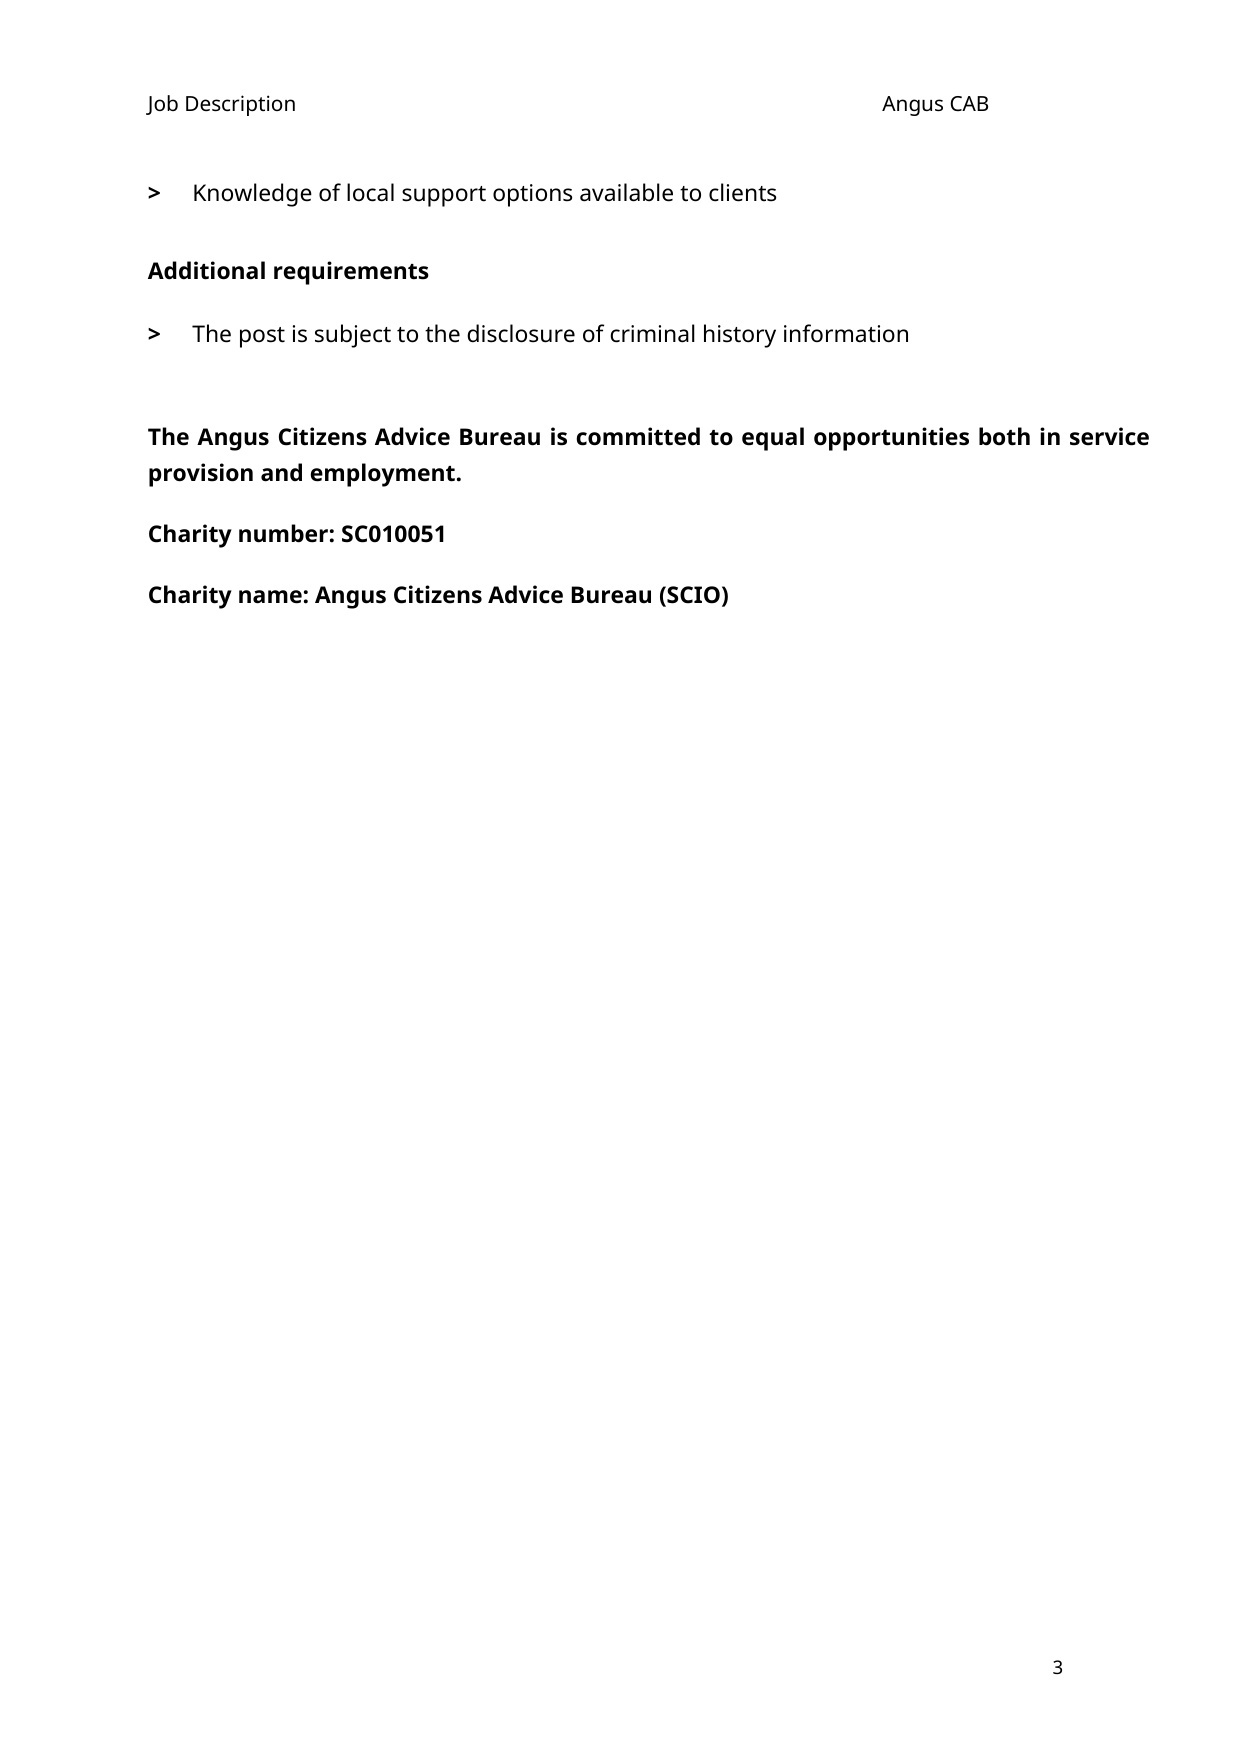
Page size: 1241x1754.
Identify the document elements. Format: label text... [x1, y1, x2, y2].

list The post is subject to the disclosure of criminal history information [148, 318, 1063, 349]
text Charity name: Angus Citizens Advice Bureau (SCIO) [148, 579, 1152, 610]
text The Angus Citizens Advice Bureau is committed to equal opportunities both in service provision and employment. [148, 421, 1152, 488]
list Knowledge of local support options available to clients [148, 177, 1063, 208]
text Charity number: SC010051 [148, 518, 1152, 549]
text Additional requirements [148, 255, 1063, 287]
